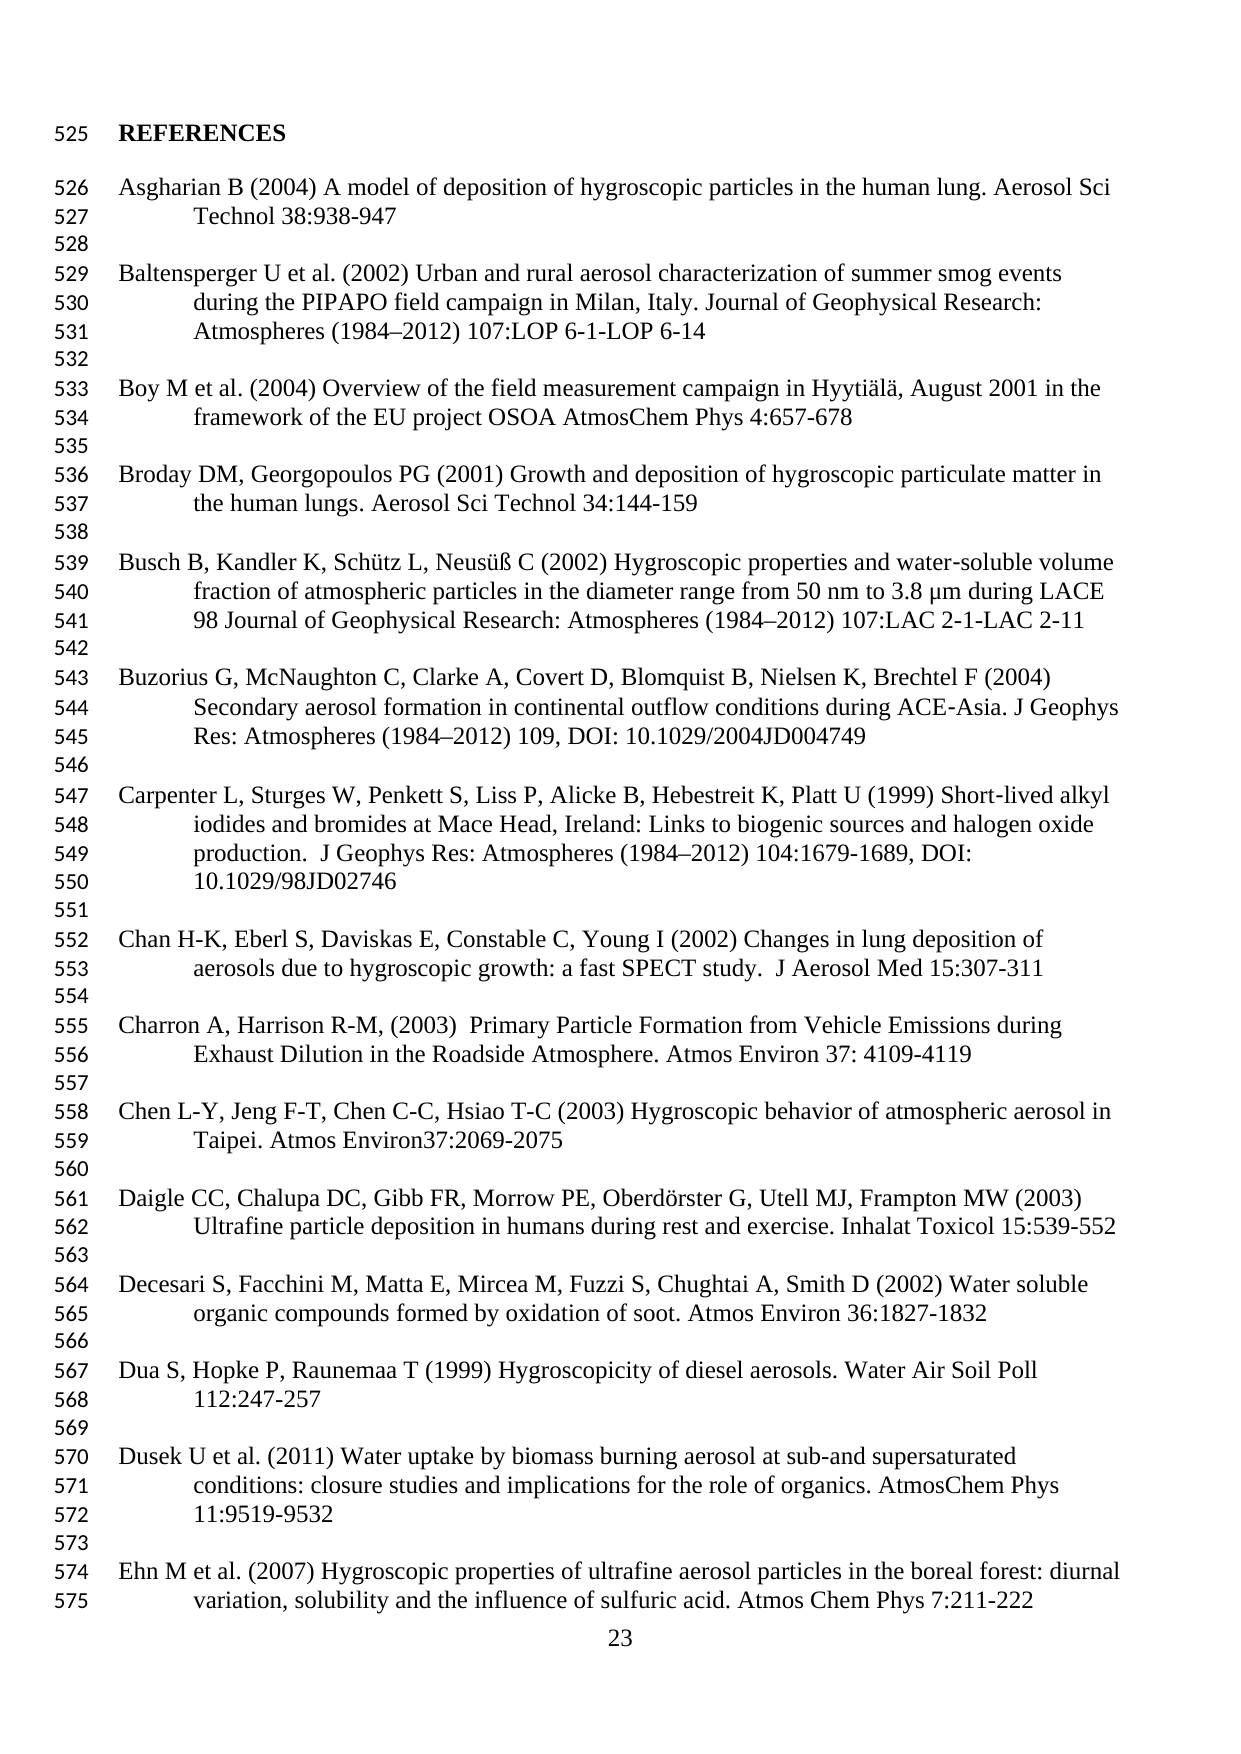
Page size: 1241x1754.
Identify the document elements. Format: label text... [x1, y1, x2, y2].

text Baltensperger U et al. (2002) Urban and rural aerosol characterization of summer smog events during the PIPAPO field campaign in Milan, Italy. Journal of Geophysical Research: Atmospheres (1984–2012) 107:LOP 6-1-LOP 6-14 [118, 258, 1122, 344]
text Chan H-K, Eberl S, Daviskas E, Constable C, Young I (2002) Changes in lung deposition of aerosols due to hygroscopic growth: a fast SPECT study. J Aerosol Med 15:307-311 [118, 924, 1122, 981]
text Buzorius G, McNaughton C, Clarke A, Covert D, Blomquist B, Nielsen K, Brechtel F (2004) Secondary aerosol formation in continental outflow conditions during ACE‐Asia. J Geophys Res: Atmospheres (1984–2012) 109, DOI: 10.1029/2004JD004749 [118, 662, 1122, 750]
text Boy M et al. (2004) Overview of the field measurement campaign in Hyytiälä, August 2001 in the framework of the EU project OSOA AtmosChem Phys 4:657-678 [118, 373, 1122, 431]
text Decesari S, Facchini M, Matta E, Mircea M, Fuzzi S, Chughtai A, Smith D (2002) Water soluble organic compounds formed by oxidation of soot. Atmos Environ 36:1827-1832 [118, 1269, 1122, 1326]
text REFERENCES [118, 118, 1122, 147]
text Charron A, Harrison R-M, (2003) Primary Particle Formation from Vehicle Emissions during Exhaust Dilution in the Roadside Atmosphere. Atmos Environ 37: 4109-4119 [118, 1010, 1122, 1068]
text Dusek U et al. (2011) Water uptake by biomass burning aerosol at sub-and supersaturated conditions: closure studies and implications for the role of organics. AtmosChem Phys 11:9519-9532 [118, 1441, 1122, 1528]
text Asgharian B (2004) A model of deposition of hygroscopic particles in the human lung. Aerosol Sci Technol 38:938-947 [118, 172, 1122, 229]
text Carpenter L, Sturges W, Penkett S, Liss P, Alicke B, Hebestreit K, Platt U (1999) Short‐lived alkyl iodides and bromides at Mace Head, Ireland: Links to biogenic sources and halogen oxide production. J Geophys Res: Atmospheres (1984–2012) 104:1679-1689, DOI: 10.1029/98JD02746 [118, 779, 1122, 895]
text Broday DM, Georgopoulos PG (2001) Growth and deposition of hygroscopic particulate matter in the human lungs. Aerosol Sci Technol 34:144-159 [118, 459, 1122, 517]
text Dua S, Hopke P, Raunemaa T (1999) Hygroscopicity of diesel aerosols. Water Air Soil Poll 112:247-257 [118, 1355, 1122, 1413]
text Busch B, Kandler K, Schütz L, Neusüß C (2002) Hygroscopic properties and water‐soluble volume fraction of atmospheric particles in the diameter range from 50 nm to 3.8 μm during LACE 98 Journal of Geophysical Research: Atmospheres (1984–2012) 107:LAC 2-1-LAC 2-11 [118, 546, 1122, 633]
text Daigle CC, Chalupa DC, Gibb FR, Morrow PE, Oberdörster G, Utell MJ, Frampton MW (2003) Ultrafine particle deposition in humans during rest and exercise. Inhalat Toxicol 15:539-552 [118, 1183, 1122, 1240]
text Chen L-Y, Jeng F-T, Chen C-C, Hsiao T-C (2003) Hygroscopic behavior of atmospheric aerosol in Taipei. Atmos Environ37:2069-2075 [118, 1096, 1122, 1154]
text Ehn M et al. (2007) Hygroscopic properties of ultrafine aerosol particles in the boreal forest: diurnal variation, solubility and the influence of sulfuric acid. Atmos Chem Phys 7:211-222 [118, 1556, 1122, 1614]
